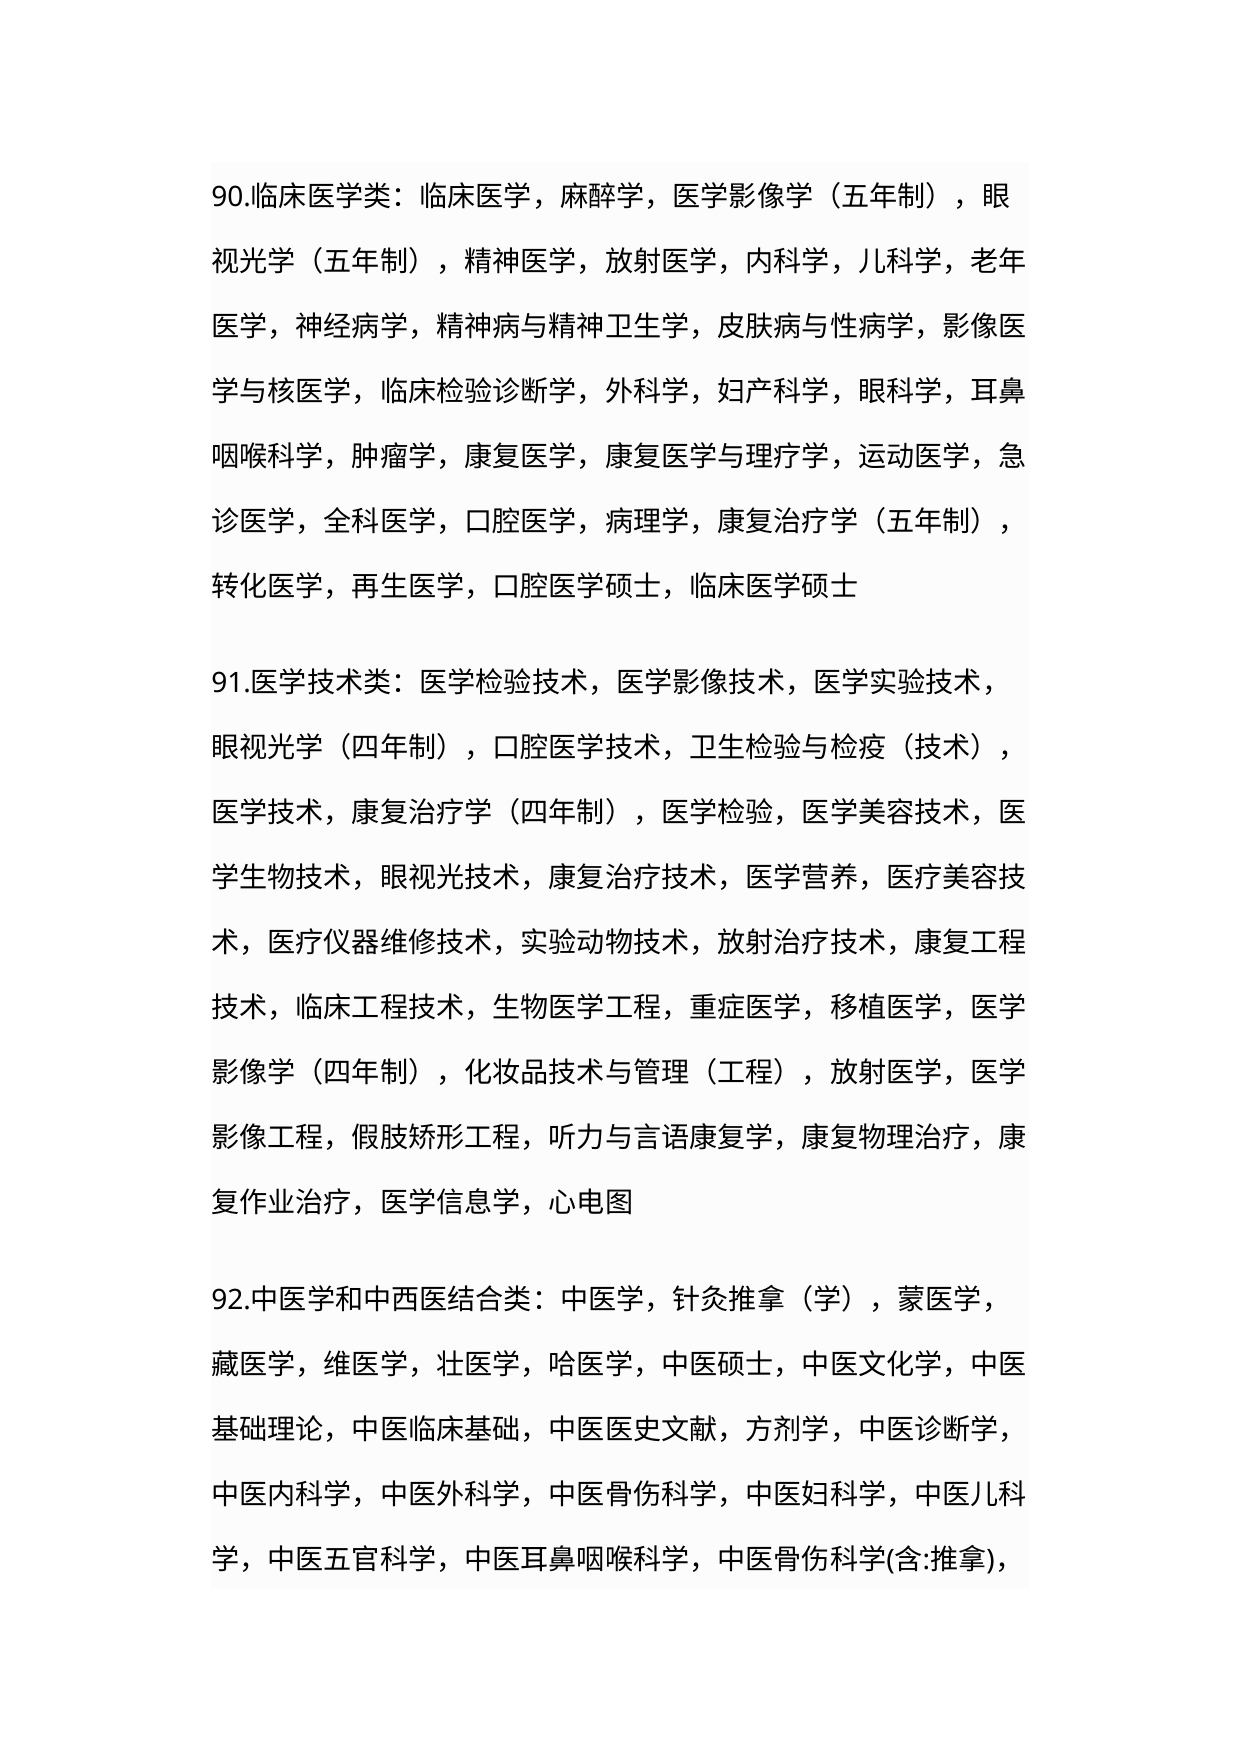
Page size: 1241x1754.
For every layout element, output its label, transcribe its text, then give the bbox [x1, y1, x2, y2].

text 90.临床医学类：临床医学，麻醉学，医学影像学（五年制），眼视光学（五年制），精神医学，放射医学，内科学，儿科学，老年医学，神经病学，精神病与精神卫生学，皮肤病与性病学，影像医学与核医学，临床检验诊断学，外科学，妇产科学，眼科学，耳鼻咽喉科学，肿瘤学，康复医学，康复医学与理疗学，运动医学，急诊医学，全科医学，口腔医学，病理学，康复治疗学（五年制），转化医学，再生医学，口腔医学硕士，临床医学硕士 [211, 162, 1029, 617]
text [211, 1264, 1029, 1589]
text 91.医学技术类：医学检验技术，医学影像技术，医学实验技术，眼视光学（四年制），口腔医学技术，卫生检验与检疫（技术），医学技术，康复治疗学（四年制），医学检验，医学美容技术，医学生物技术，眼视光技术，康复治疗技术，医学营养，医疗美容技术，医疗仪器维修技术，实验动物技术，放射治疗技术，康复工程技术，临床工程技术，生物医学工程，重症医学，移植医学，医学影像学（四年制），化妆品技术与管理（工程），放射医学，医学影像工程，假肢矫形工程，听力与言语康复学，康复物理治疗，康复作业治疗，医学信息学，心电图 [211, 648, 1029, 1233]
